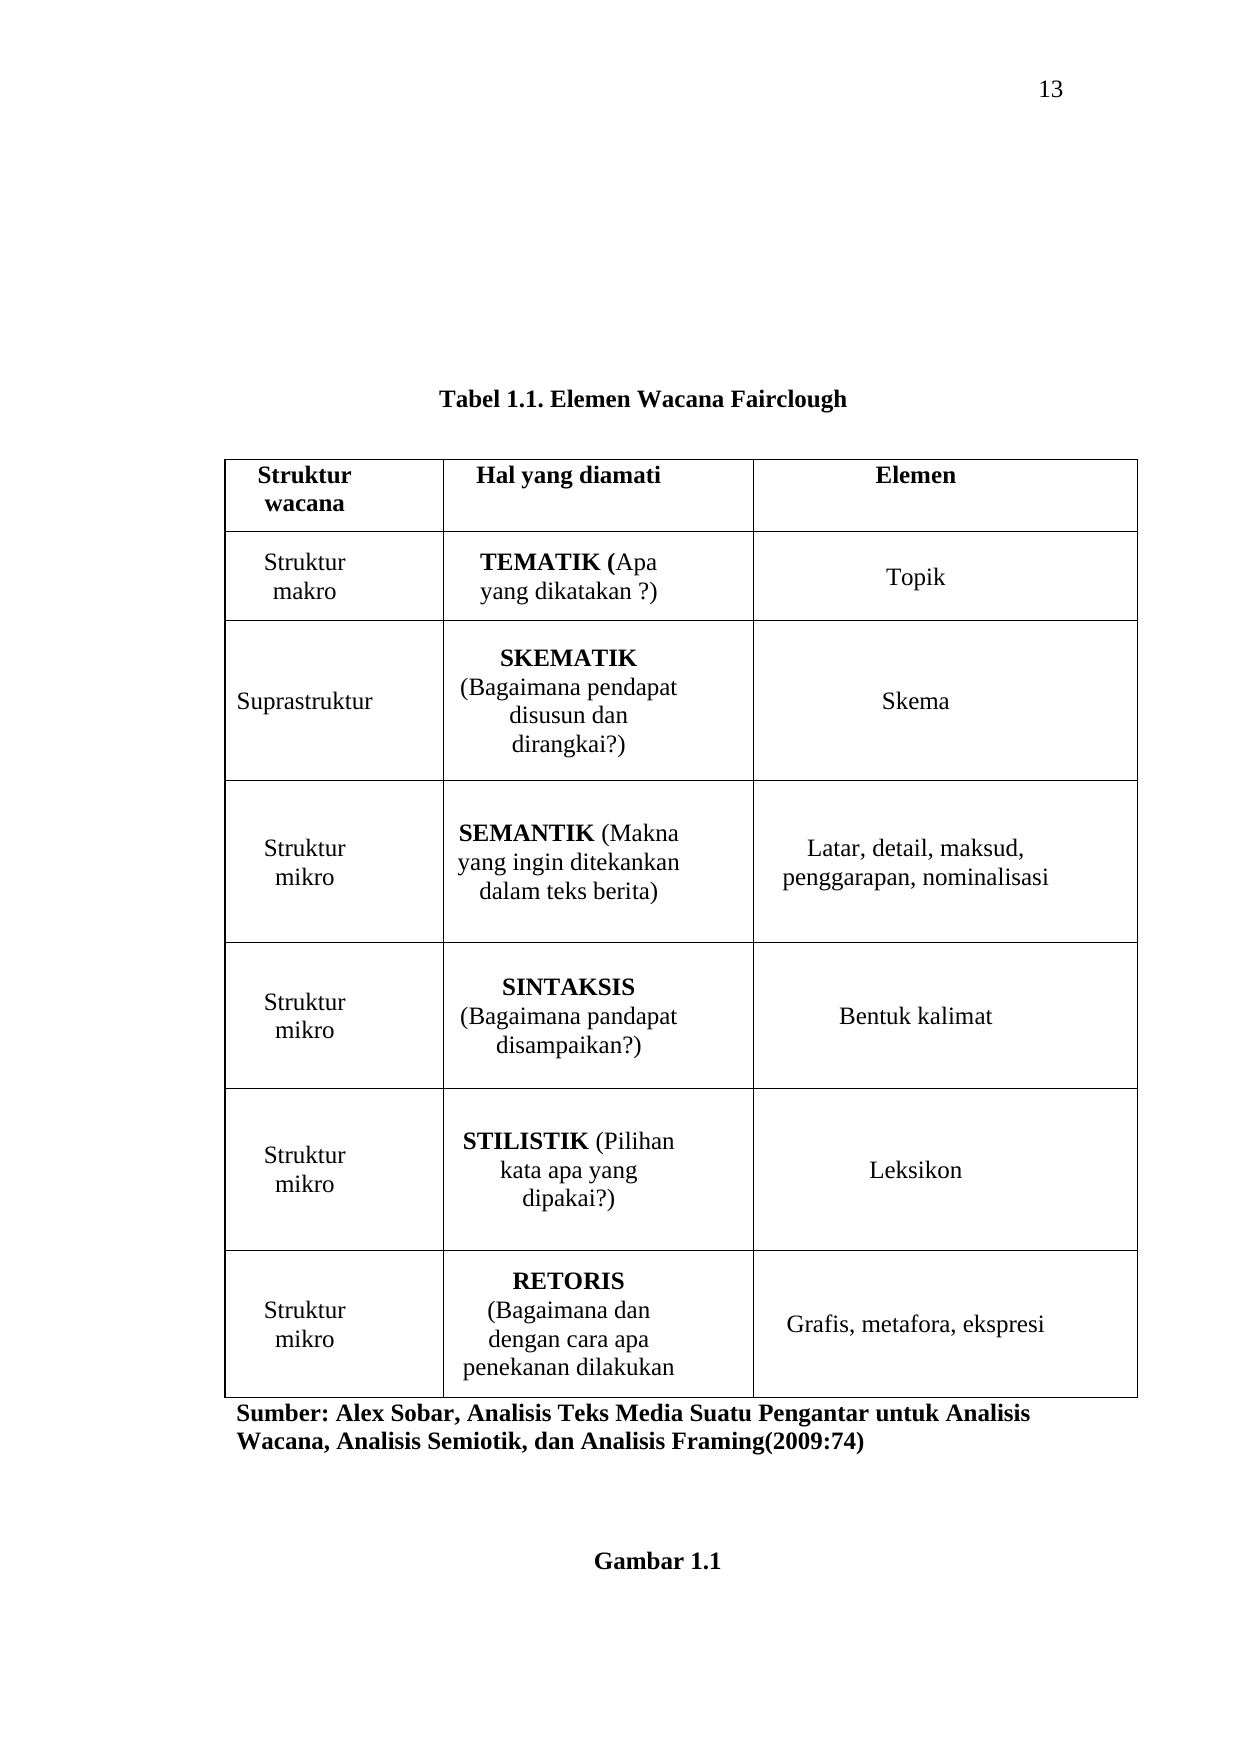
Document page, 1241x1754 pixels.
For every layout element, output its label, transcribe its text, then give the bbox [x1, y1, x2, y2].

table_cell RETORIS (Bagaimana dan dengan cara apa penekanan dilakukan [444, 1251, 753, 1397]
text Sumber: Alex Sobar, Analisis Teks Media Suatu Pengantar untuk Analisis Wacana, Analisis Semiotik, dan Analisis Framing(2009:74) [236, 1398, 1063, 1455]
table_cell Topik [754, 532, 1137, 620]
table_cell Grafis, metafora, ekspresi [754, 1251, 1137, 1397]
table_cell SINTAKSIS (Bagaimana pandapat disampaikan?) [444, 943, 753, 1088]
table_header Struktur wacana [226, 460, 443, 531]
table_cell SKEMATIK (Bagaimana pendapat disusun dan dirangkai?) [444, 621, 753, 780]
table_header Elemen [754, 460, 1137, 531]
table_cell Bentuk kalimat [754, 943, 1137, 1088]
text Tabel 1.1. Elemen Wacana Fairclough [236, 384, 1004, 413]
table_header Hal yang diamati [444, 460, 753, 531]
text Gambar 1.1 [236, 1546, 1004, 1575]
table_cell Leksikon [754, 1089, 1137, 1250]
table_cell Struktur mikro [226, 1251, 443, 1397]
table_cell TEMATIK (Apa yang dikatakan ?) [444, 532, 753, 620]
table_cell Latar, detail, maksud, penggarapan, nominalisasi [754, 781, 1137, 942]
table_cell STILISTIK (Pilihan kata apa yang dipakai?) [444, 1089, 753, 1250]
table_cell Struktur mikro [226, 1089, 443, 1250]
table_cell Struktur makro [226, 532, 443, 620]
table_cell Struktur mikro [226, 943, 443, 1088]
table_cell SEMANTIK (Makna yang ingin ditekankan dalam teks berita) [444, 781, 753, 942]
table_cell Skema [754, 621, 1137, 780]
table_cell Suprastruktur [226, 621, 443, 780]
table_cell Struktur mikro [226, 781, 443, 942]
